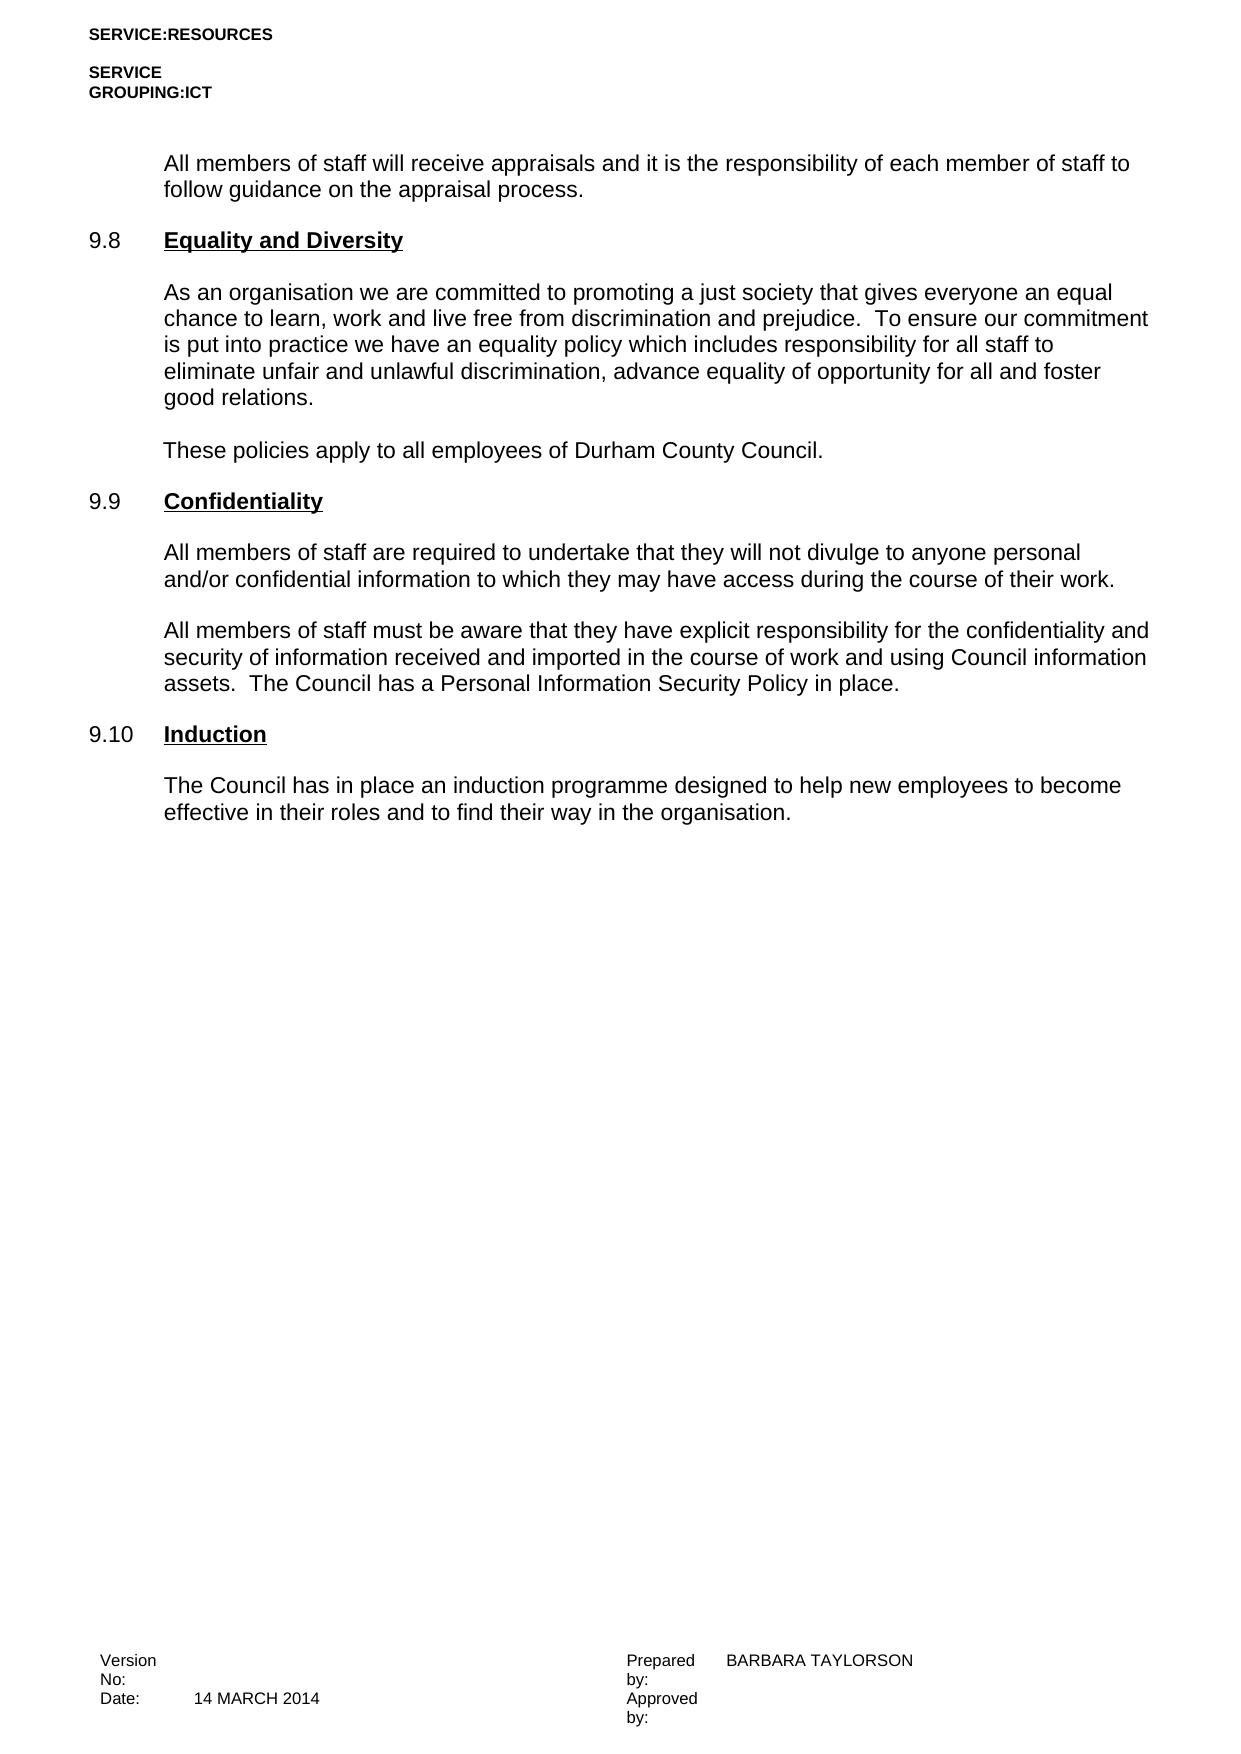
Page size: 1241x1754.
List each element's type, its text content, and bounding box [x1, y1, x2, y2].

text All members of staff are required to undertake that they will not divulge to anyone personal and/or confidential information to which they may have access during the course of their work. [89, 539, 1152, 592]
text 9.10 Induction [89, 721, 1152, 747]
text As an organisation we are committed to promoting a just society that gives everyone an equal chance to learn, work and live free from discrimination and prejudice. To ensure our commitment is put into practice we have an equality policy which includes responsibility for all staff to eliminate unfair and unlawful discrimination, advance equality of opportunity for all and foster good relations. [164, 278, 1152, 410]
text The Council has in place an induction programme designed to help new employees to become effective in their roles and to find their way in the organisation. [164, 772, 1152, 825]
text 9.9 Confidentiality [89, 488, 1152, 514]
text 9.8 Equality and Diversity [89, 227, 1152, 253]
text All members of staff must be aware that they have explicit responsibility for the confidentiality and security of information received and imported in the course of work and using Council information assets. The Council has a Personal Information Security Policy in place. [164, 617, 1152, 696]
text All members of staff will receive appraisals and it is the responsibility of each member of staff to follow guidance on the appraisal process. [89, 149, 1152, 202]
text These policies apply to all employees of Durham County Council. [118, 437, 1152, 463]
